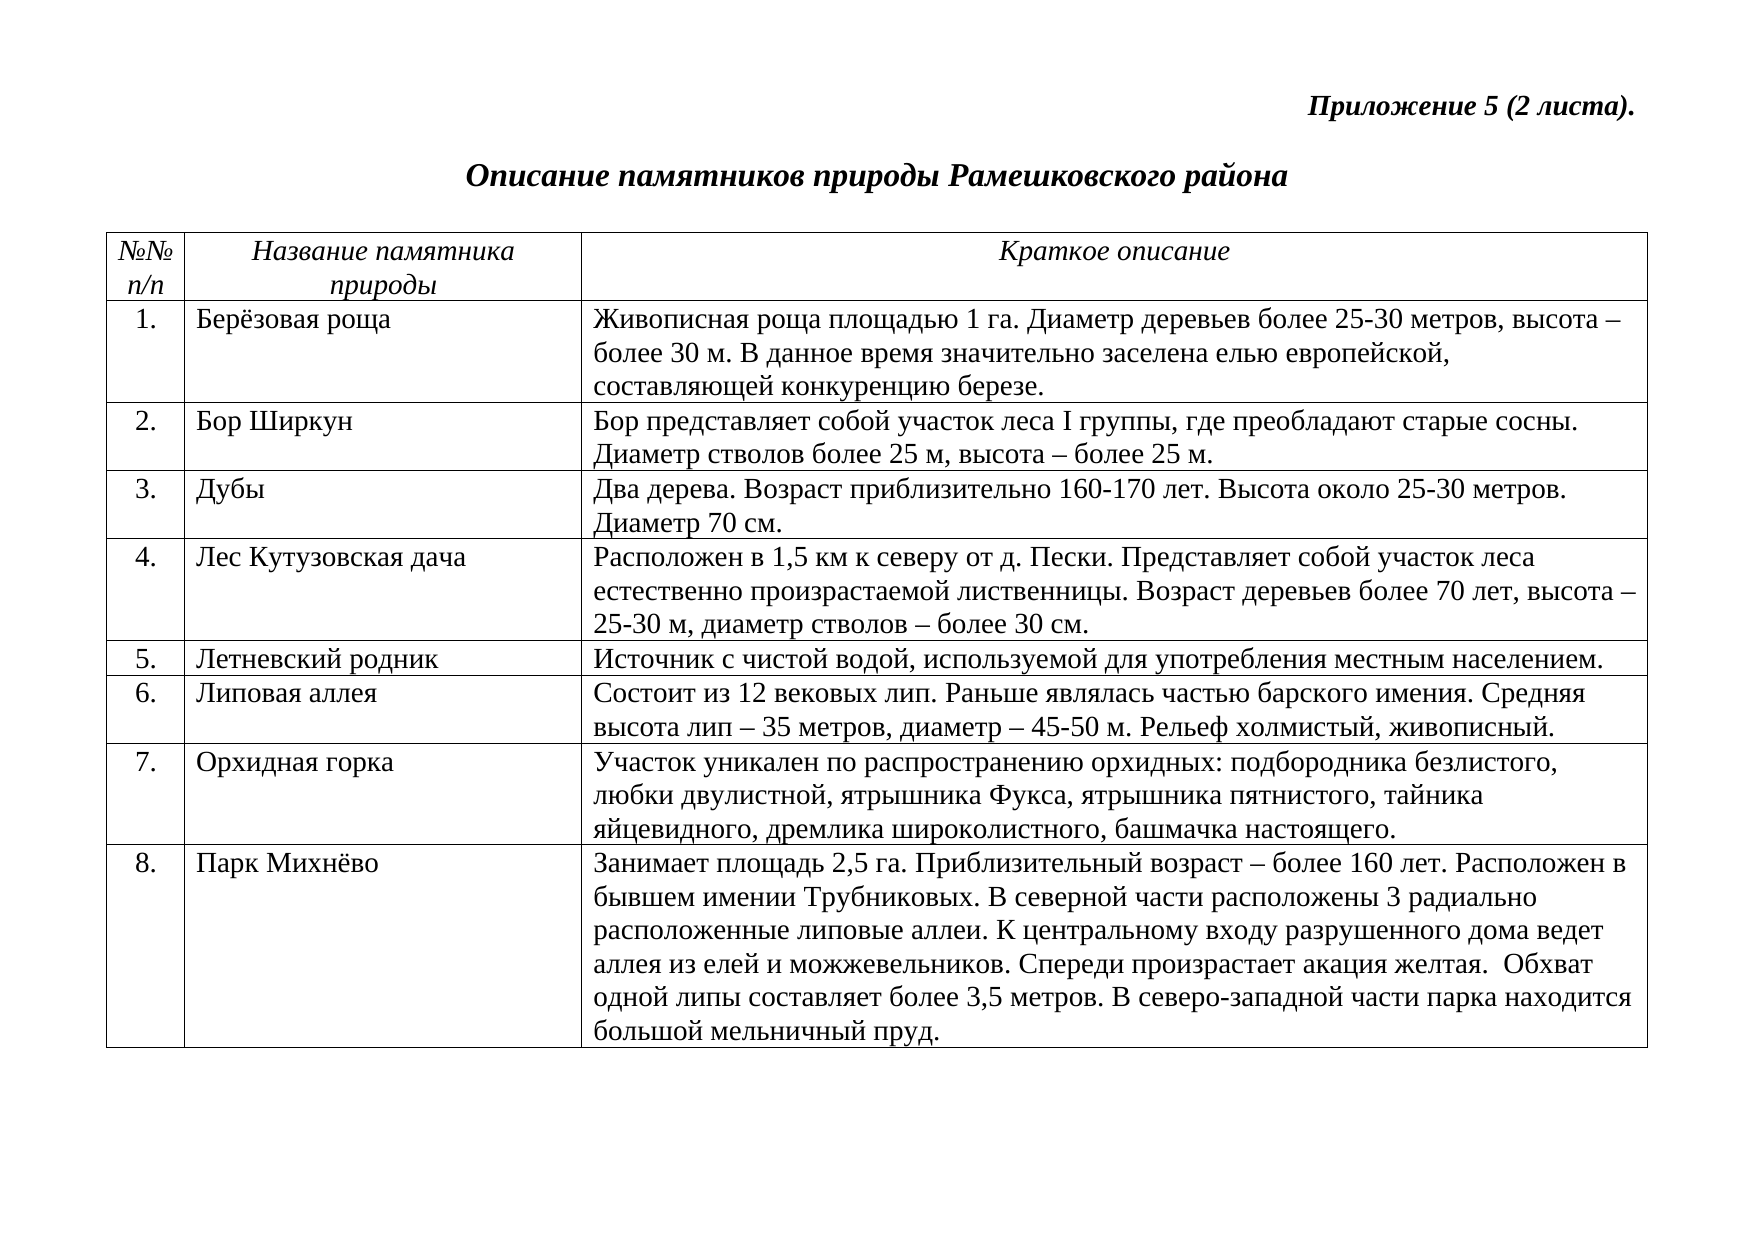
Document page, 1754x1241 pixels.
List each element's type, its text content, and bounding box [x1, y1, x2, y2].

table_cell 3. [107, 471, 184, 538]
table_cell 4. [107, 539, 184, 640]
table_cell Парк Михнёво [185, 845, 581, 1047]
table_cell 1. [107, 301, 184, 402]
table_cell Участок уникален по распространению орхидных: подбородника безлистого, любки двулистной, ятрышника Фукса, ятрышника пятнистого, тайника яйцевидного, дремлика широколистного, башмачка настоящего. [582, 744, 1647, 844]
table_cell Берёзовая роща [185, 301, 581, 402]
text Приложение 5 (2 листа). [118, 88, 1636, 122]
table_cell Источник с чистой водой, используемой для употребления местным населением. [582, 641, 1647, 674]
table_cell Лес Кутузовская дача [185, 539, 581, 640]
table_cell 2. [107, 403, 184, 470]
table_cell Живописная роща площадью 1 га. Диаметр деревьев более 25-30 метров, высота – более 30 м. В данное время значительно заселена елью европейской, составляющей конкуренцию березе. [582, 301, 1647, 402]
table_header Краткое описание [582, 233, 1647, 300]
table_cell Летневский родник [185, 641, 581, 674]
table_cell Липовая аллея [185, 676, 581, 743]
table_cell 7. [107, 744, 184, 844]
table_cell Дубы [185, 471, 581, 538]
table_cell 8. [107, 845, 184, 1047]
text Описание памятников природы Рамешковского района [118, 156, 1636, 194]
table_cell Два дерева. Возраст приблизительно 160-170 лет. Высота около 25-30 метров. Диаметр 70 см. [582, 471, 1647, 538]
table_cell Бор представляет собой участок леса I группы, где преобладают старые сосны. Диаметр стволов более 25 м, высота – более 25 м. [582, 403, 1647, 470]
table_cell Расположен в 1,5 км к северу от д. Пески. Представляет собой участок леса естественно произрастаемой лиственницы. Возраст деревьев более 70 лет, высота – 25-30 м, диаметр стволов – более 30 см. [582, 539, 1647, 640]
table_cell Состоит из 12 вековых лип. Раньше являлась частью барского имения. Средняя высота лип – 35 метров, диаметр – 45-50 м. Рельеф холмистый, живописный. [582, 676, 1647, 743]
table_cell 6. [107, 676, 184, 743]
table_cell 5. [107, 641, 184, 674]
table_cell Занимает площадь 2,5 га. Приблизительный возраст – более 160 лет. Расположен в бывшем имении Трубниковых. В северной части расположены 3 радиально расположенные липовые аллеи. К центральному входу разрушенного дома ведет аллея из елей и можжевельников. Спереди произрастает акация желтая. Обхват одной липы составляет более 3,5 метров. В северо-западной части парка находится большой мельничный пруд. [582, 845, 1647, 1047]
table_cell Бор Ширкун [185, 403, 581, 470]
table_header Название памятника природы [185, 233, 581, 300]
table_cell Орхидная горка [185, 744, 581, 844]
table_header №№ п/п [107, 233, 184, 300]
